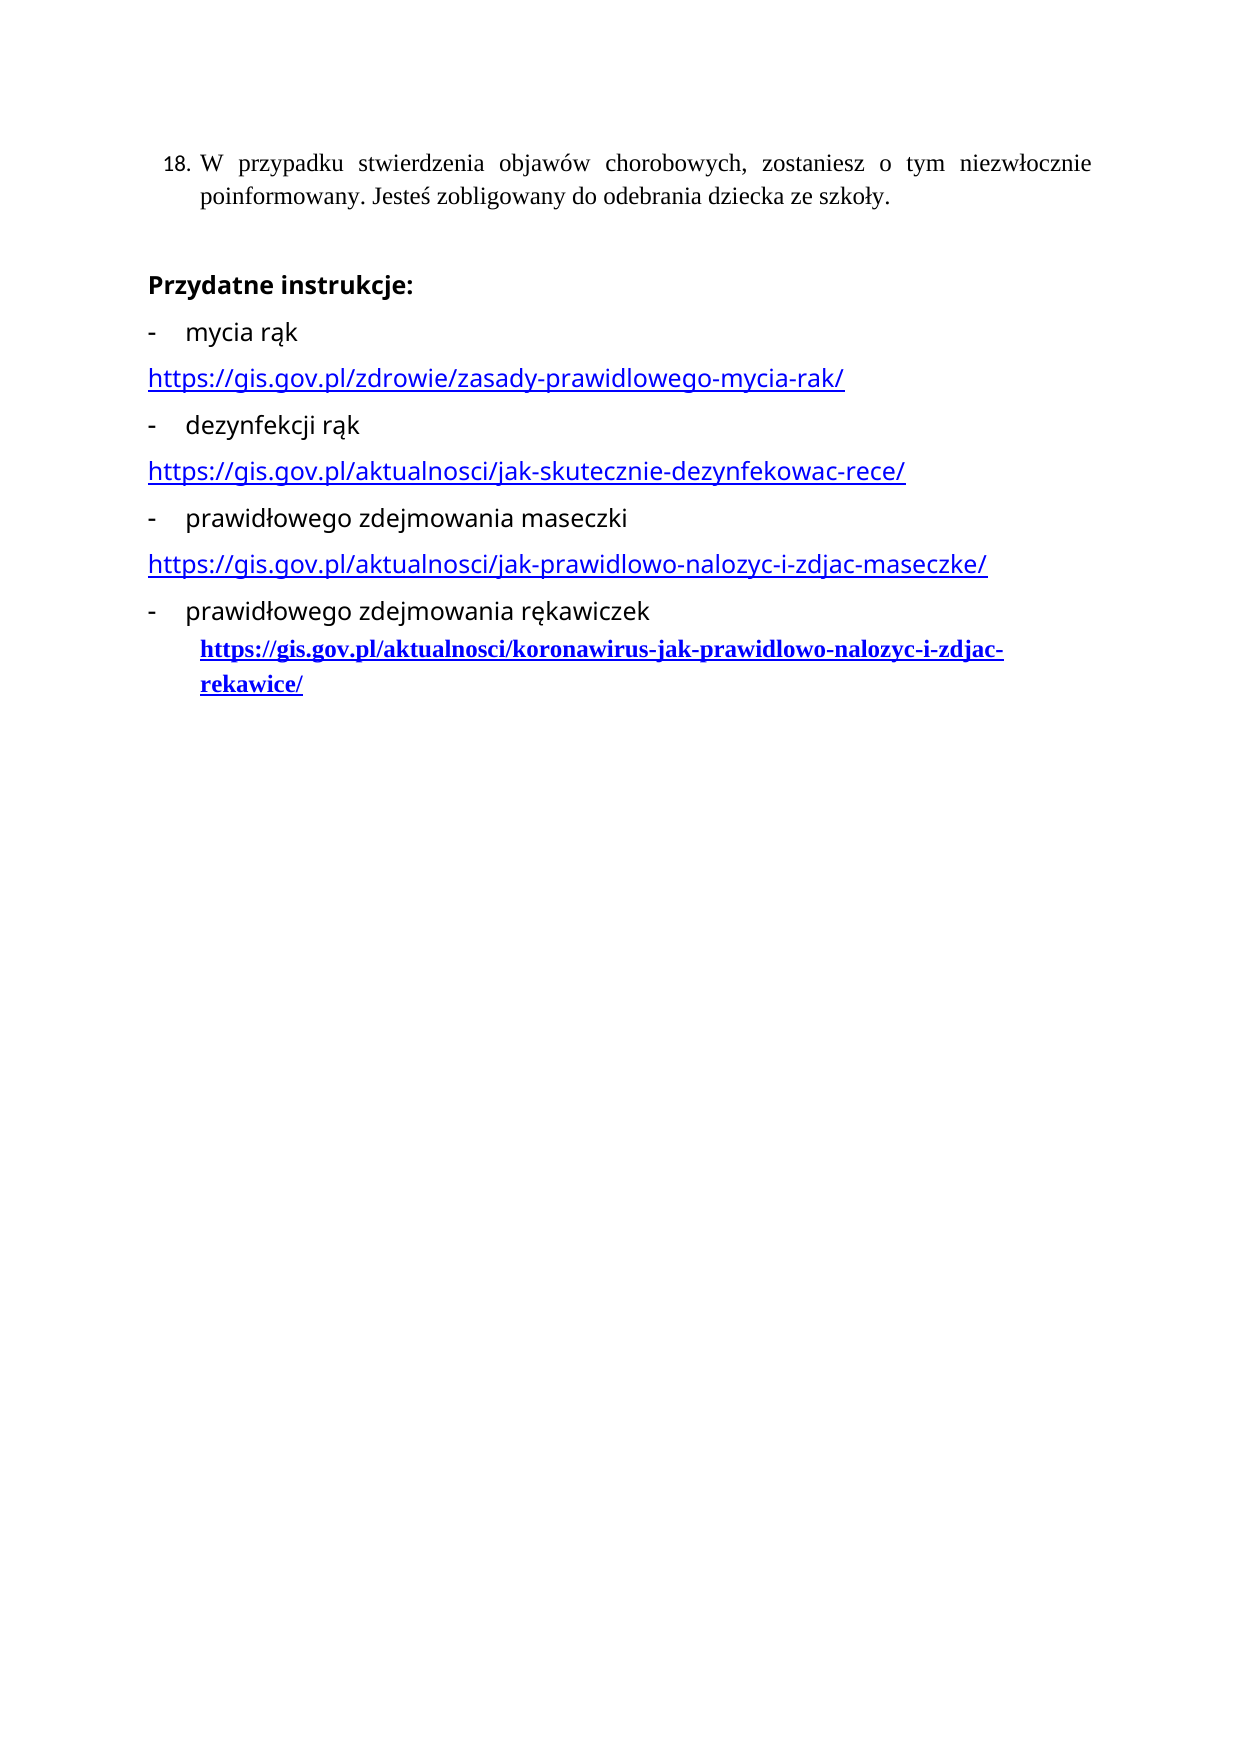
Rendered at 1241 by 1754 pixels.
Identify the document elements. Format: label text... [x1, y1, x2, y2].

list Przydatne instrukcje: [148, 268, 1093, 302]
list https://gis.gov.pl/zdrowie/zasady-prawidlowego-mycia-rak/ [148, 361, 1093, 395]
list https://gis.gov.pl/aktualnosci/jak-prawidlowo-nalozyc-i-zdjac-maseczke/ [148, 547, 1093, 581]
list https://gis.gov.pl/aktualnosci/jak-skutecznie-dezynfekowac-rece/ [148, 454, 1093, 488]
list prawidłowego zdejmowania maseczki [148, 501, 1093, 535]
list prawidłowego zdejmowania rękawiczek [148, 594, 1093, 628]
list mycia rąk [148, 314, 1093, 348]
list https://gis.gov.pl/aktualnosci/koronawirus-jak-prawidlowo-nalozyc-i-zdjac-rekawice/ [200, 628, 1093, 698]
list dezynfekcji rąk [148, 407, 1093, 442]
list W przypadku stwierdzenia objawów chorobowych, zostaniesz o tym niezwłocznie poinformowany. Jesteś zobligowany do odebrania dziecka ze szkoły. [162, 148, 1093, 210]
